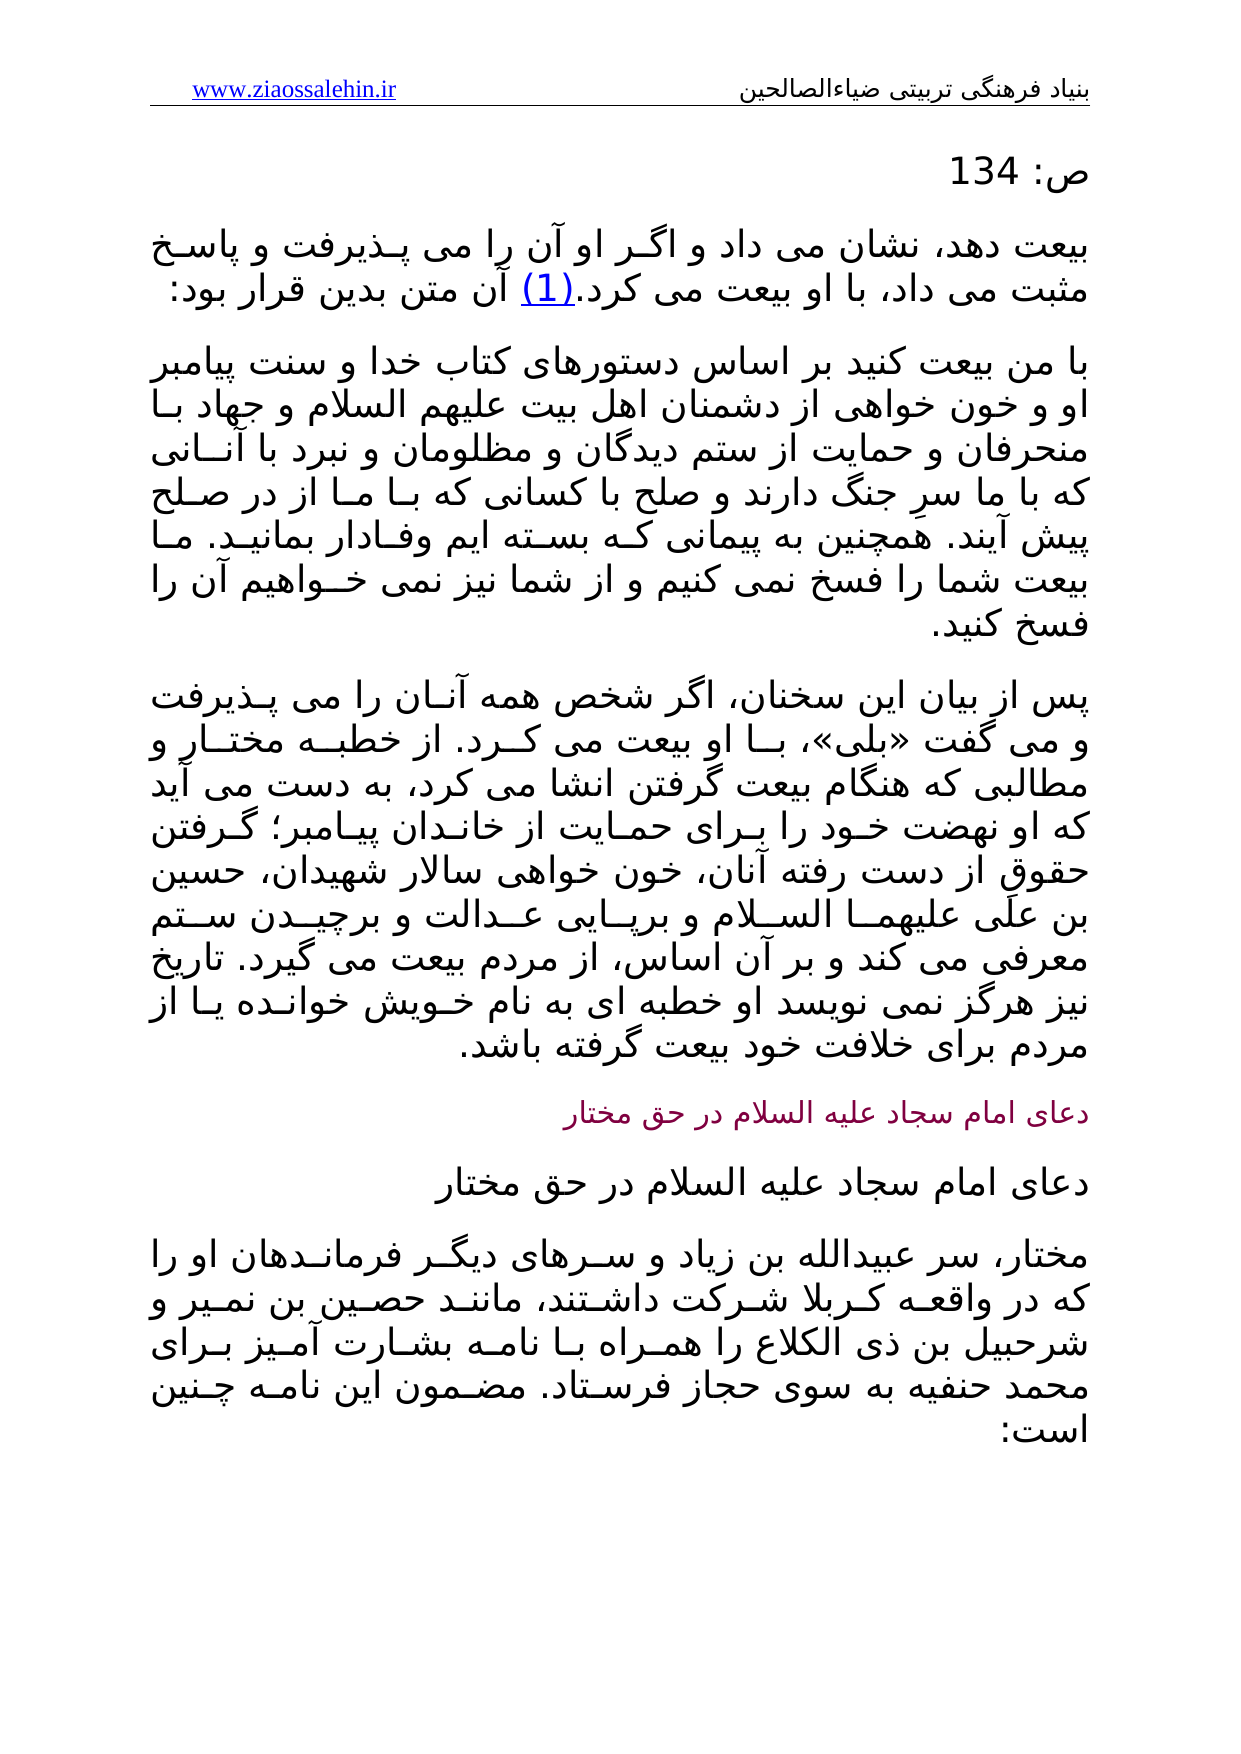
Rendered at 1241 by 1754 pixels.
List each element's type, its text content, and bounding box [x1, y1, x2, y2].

text ص: 134 [150, 150, 1090, 194]
text بیعت دهد، نشان می داد و اگر او آن را می پذیرفت و پاسخ مثبت می داد، با او بیعت می کرد.(1) آن متن بدین قرار بود: [150, 223, 1090, 310]
subtitle دعای امام سجاد علیه السلام در حق مختار [150, 1096, 1090, 1131]
text با من بیعت کنید بر اساس دستورهای کتاب خدا و سنت پیامبر او و خون خواهی از دشمنان اهل بیت علیهم السلام و جهاد با منحرفان و حمایت از ستم دیدگان و مظلومان و نبرد با آنانی که با ما سرِ جنگ دارند و صلح با کسانی که با ما از در صلح پیش آیند. همچنین به پیمانی که بسته ایم وفادار بمانید. ما بیعت شما را فسخ نمی کنیم و از شما نیز نمی خواهیم آن را فسخ کنید. [150, 339, 1090, 645]
text پس از بیان این سخنان، اگر شخص همه آنان را می پذیرفت و می گفت «بلی»، با او بیعت می کرد. از خطبه مختار و مطالبی که هنگام بیعت گرفتن انشا می کرد، به دست می آید که او نهضت خود را برای حمایت از خاندان پیامبر؛ گرفتن حقوقِ از دست رفته آنان، خون خواهی سالار شهیدان، حسین بن علی علیهما السلام و برپایی عدالت و برچیدن ستم معرفی می کند و بر آن اساس، از مردم بیعت می گیرد. تاریخ نیز هرگز نمی نویسد او خطبه ای به نام خویش خوانده یا از مردم برای خلافت خود بیعت گرفته باشد. [150, 674, 1090, 1067]
text مختار، سر عبیدالله بن زیاد و سرهای دیگر فرماندهان او را که در واقعه کربلا شرکت داشتند، مانند حصین بن نمیر و شرحبیل بن ذی الکلاع را همراه با نامه بشارت آمیز برای محمد حنفیه به سوی حجاز فرستاد. مضمون این نامه چنین است: [150, 1233, 1090, 1451]
text دعای امام سجاد علیه السلام در حق مختار [150, 1160, 1090, 1204]
